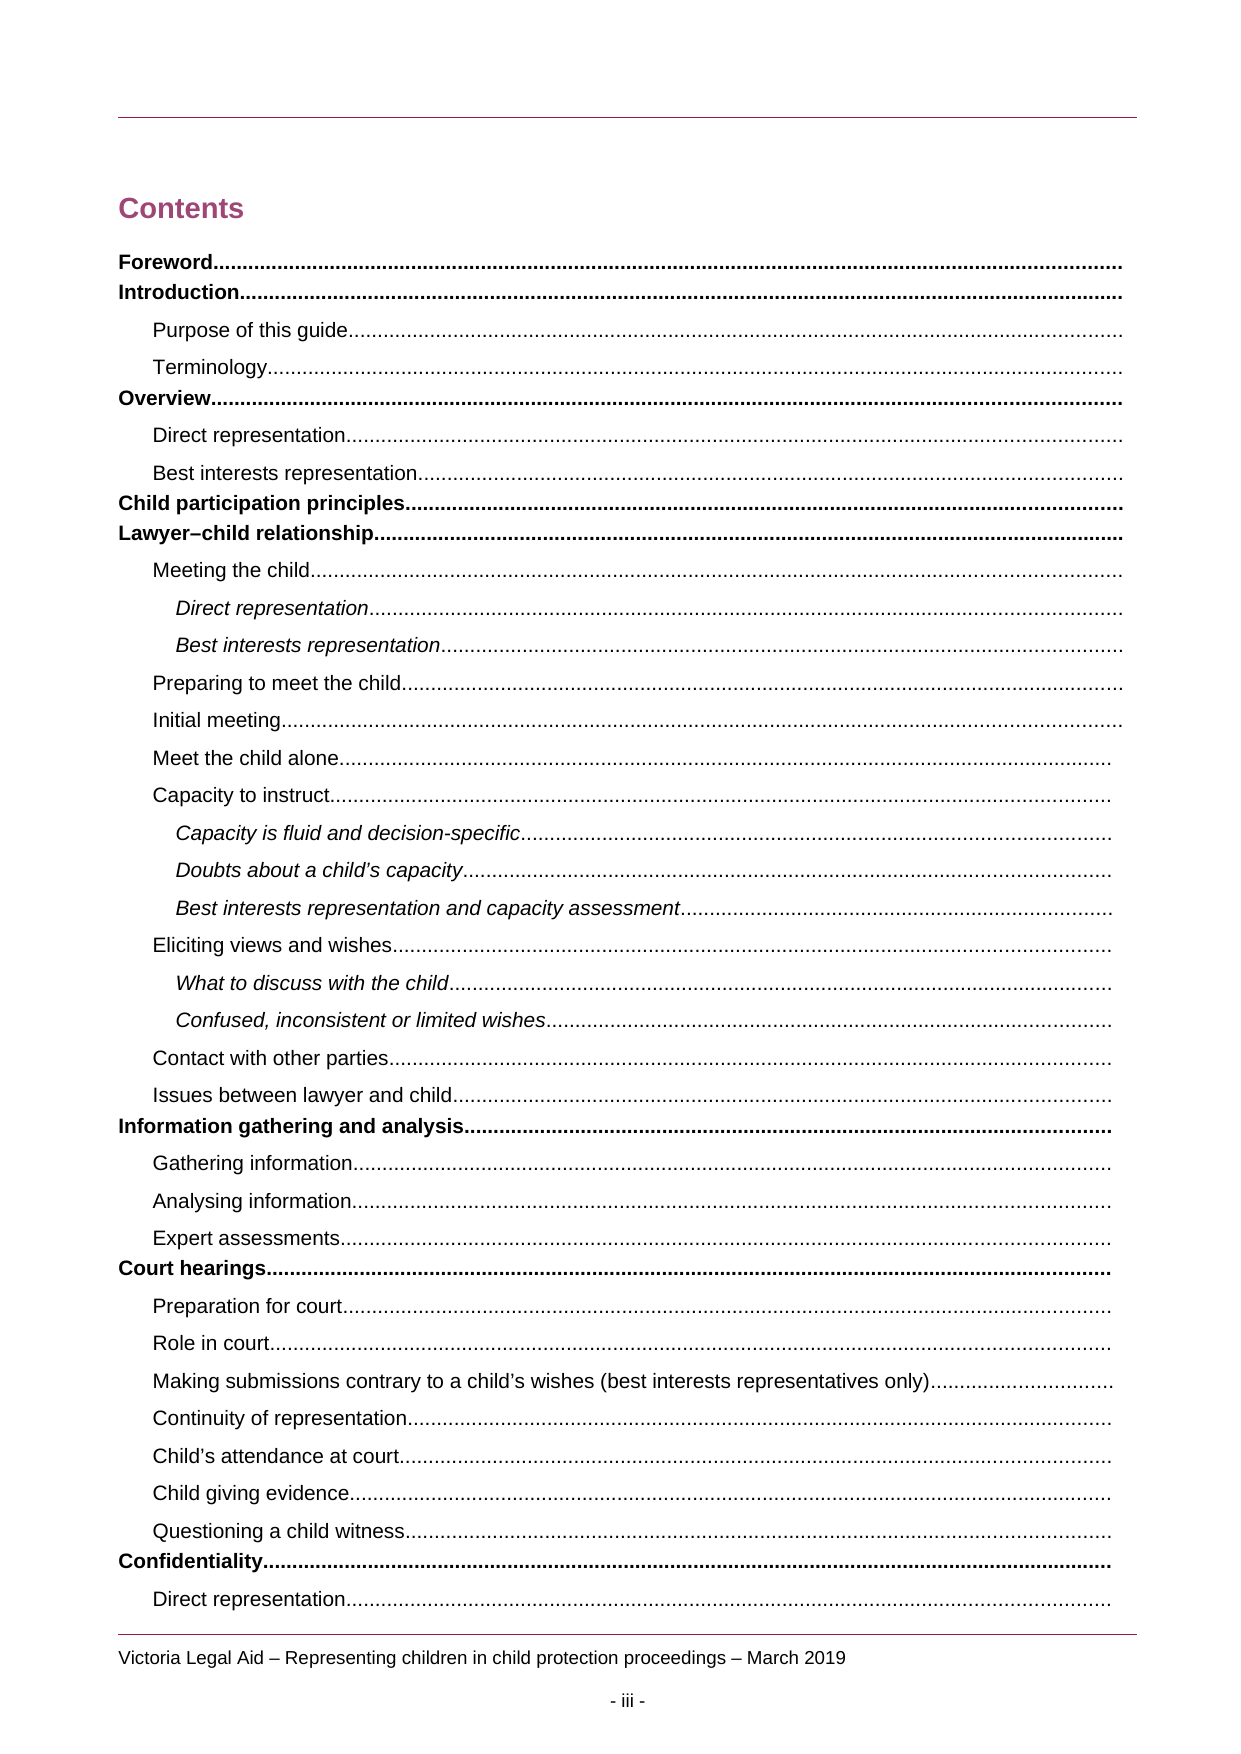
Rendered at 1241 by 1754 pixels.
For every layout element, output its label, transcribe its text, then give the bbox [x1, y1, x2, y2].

text Purpose of this guide 3 [152, 310, 1107, 342]
text Doubts about a child’s capacity 12 [175, 851, 1107, 882]
text Analysing information 19 [152, 1181, 1107, 1212]
text Making submissions contrary to a child’s wishes (best interests representatives only) 22 [152, 1361, 1107, 1393]
text Foreword 1 [118, 250, 1107, 274]
text Eliciting views and wishes 13 [152, 926, 1107, 957]
text Lawyer–child relationship 8 [118, 521, 1107, 545]
text Direct representation 8 [175, 588, 1107, 620]
text Overview 4 [118, 385, 1107, 409]
text Information gathering and analysis 18 [118, 1113, 1107, 1137]
text Contact with other parties 16 [152, 1038, 1107, 1070]
text Gathering information 18 [152, 1144, 1107, 1175]
text Capacity is fluid and decision-specific 12 [175, 813, 1107, 845]
text Role in court 21 [152, 1324, 1107, 1355]
text Issues between lawyer and child 17 [152, 1076, 1107, 1107]
text Direct representation 25 [152, 1579, 1107, 1610]
text Introduction 2 [118, 280, 1107, 304]
text Child giving evidence 23 [152, 1474, 1107, 1505]
text Preparing to meet the child 8 [152, 663, 1107, 695]
text Child participation principles 6 [118, 491, 1107, 514]
text Direct representation 4 [152, 416, 1107, 447]
text Best interests representation and capacity assessment 13 [175, 888, 1107, 920]
text Preparation for court 21 [152, 1286, 1107, 1318]
text Child’s attendance at court 22 [152, 1436, 1107, 1468]
text Initial meeting 9 [152, 701, 1107, 732]
text Court hearings 21 [118, 1256, 1107, 1280]
text Contents [118, 191, 1137, 225]
text What to discuss with the child 15 [175, 963, 1107, 995]
text Confused, inconsistent or limited wishes 16 [175, 1001, 1107, 1032]
text Confidentiality 25 [118, 1549, 1107, 1573]
text Terminology 3 [152, 348, 1107, 379]
text Meeting the child 8 [152, 551, 1107, 582]
text Questioning a child witness 23 [152, 1511, 1107, 1543]
text Expert assessments 19 [152, 1219, 1107, 1250]
text Continuity of representation 22 [152, 1399, 1107, 1430]
text Best interests representation 8 [175, 626, 1107, 657]
text Best interests representation 4 [152, 453, 1107, 484]
text Meet the child alone 10 [152, 738, 1107, 770]
text Capacity to instruct 11 [152, 776, 1107, 807]
